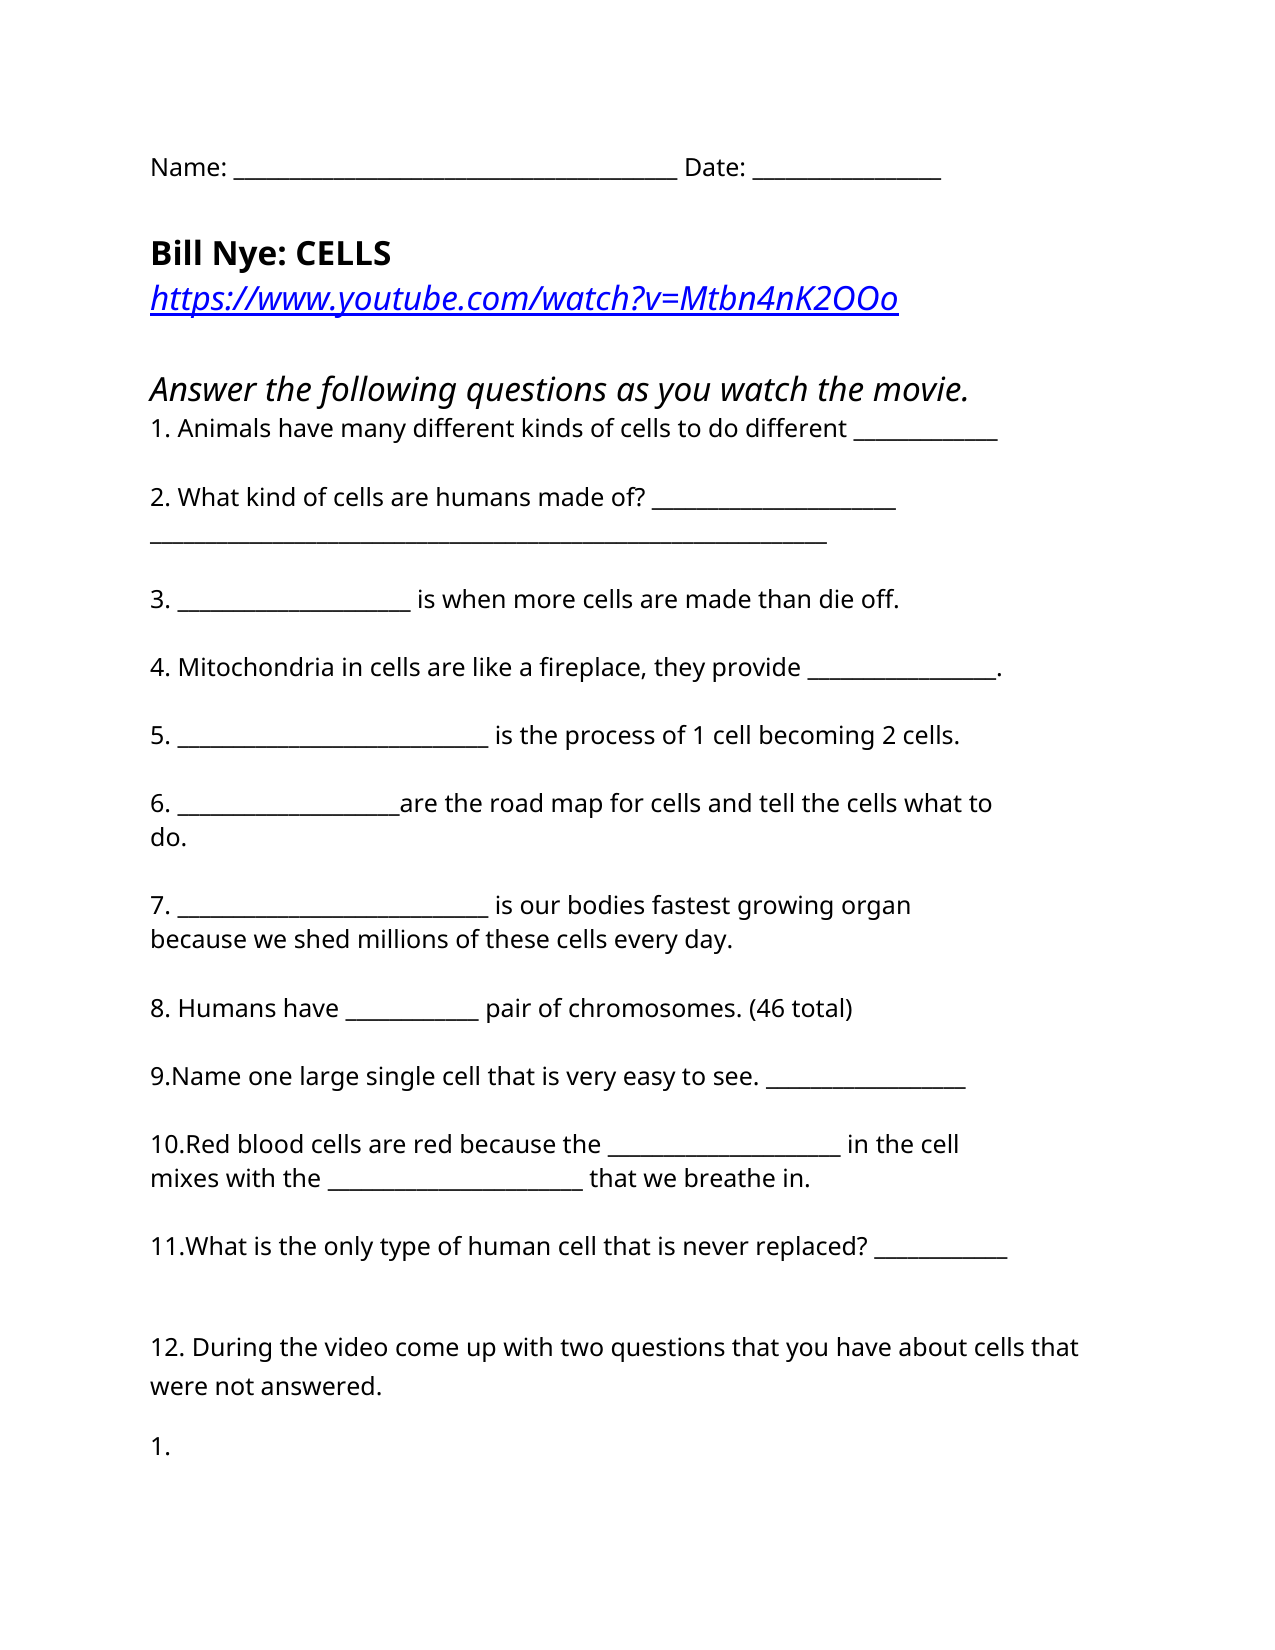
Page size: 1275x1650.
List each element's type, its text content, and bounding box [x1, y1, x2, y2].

text 9.Name one large single cell that is very easy to see. __________________ [150, 1058, 1125, 1092]
text do. [150, 820, 1125, 854]
text mixes with the _______________________ that we breathe in. [150, 1161, 1125, 1194]
text Name: ________________________________________ Date: _________________ [150, 150, 1125, 184]
text 4. Mitochondria in cells are like a fireplace, they provide _________________. [150, 649, 1125, 684]
text because we shed millions of these cells every day. [150, 922, 1125, 956]
text https://www.youtube.com/watch?v=Mtbn4nK2OOo [150, 275, 1125, 320]
text 8. Humans have ____________ pair of chromosomes. (46 total) [150, 990, 1125, 1024]
text Answer the following questions as you watch the movie. [150, 366, 1125, 411]
text 7. ____________________________ is our bodies fastest growing organ [150, 888, 1125, 922]
text _____________________________________________________________ [150, 513, 1125, 547]
text 2. What kind of cells are humans made of? ______________________ [150, 479, 1125, 513]
text Bill Nye: CELLS [150, 229, 1125, 275]
text 5. ____________________________ is the process of 1 cell becoming 2 cells. [150, 718, 1125, 752]
text 10.Red blood cells are red because the _____________________ in the cell [150, 1126, 1125, 1161]
text 1. Animals have many different kinds of cells to do different _____________ [150, 411, 1125, 445]
text 3. _____________________ is when more cells are made than die off. [150, 581, 1125, 616]
text 6. ____________________are the road map for cells and tell the cells what to [150, 786, 1125, 820]
text 12. During the video come up with two questions that you have about cells that were not answered. [150, 1329, 1125, 1402]
text 11.What is the only type of human cell that is never replaced? ____________ [150, 1229, 1125, 1263]
text 1. [150, 1428, 1125, 1462]
